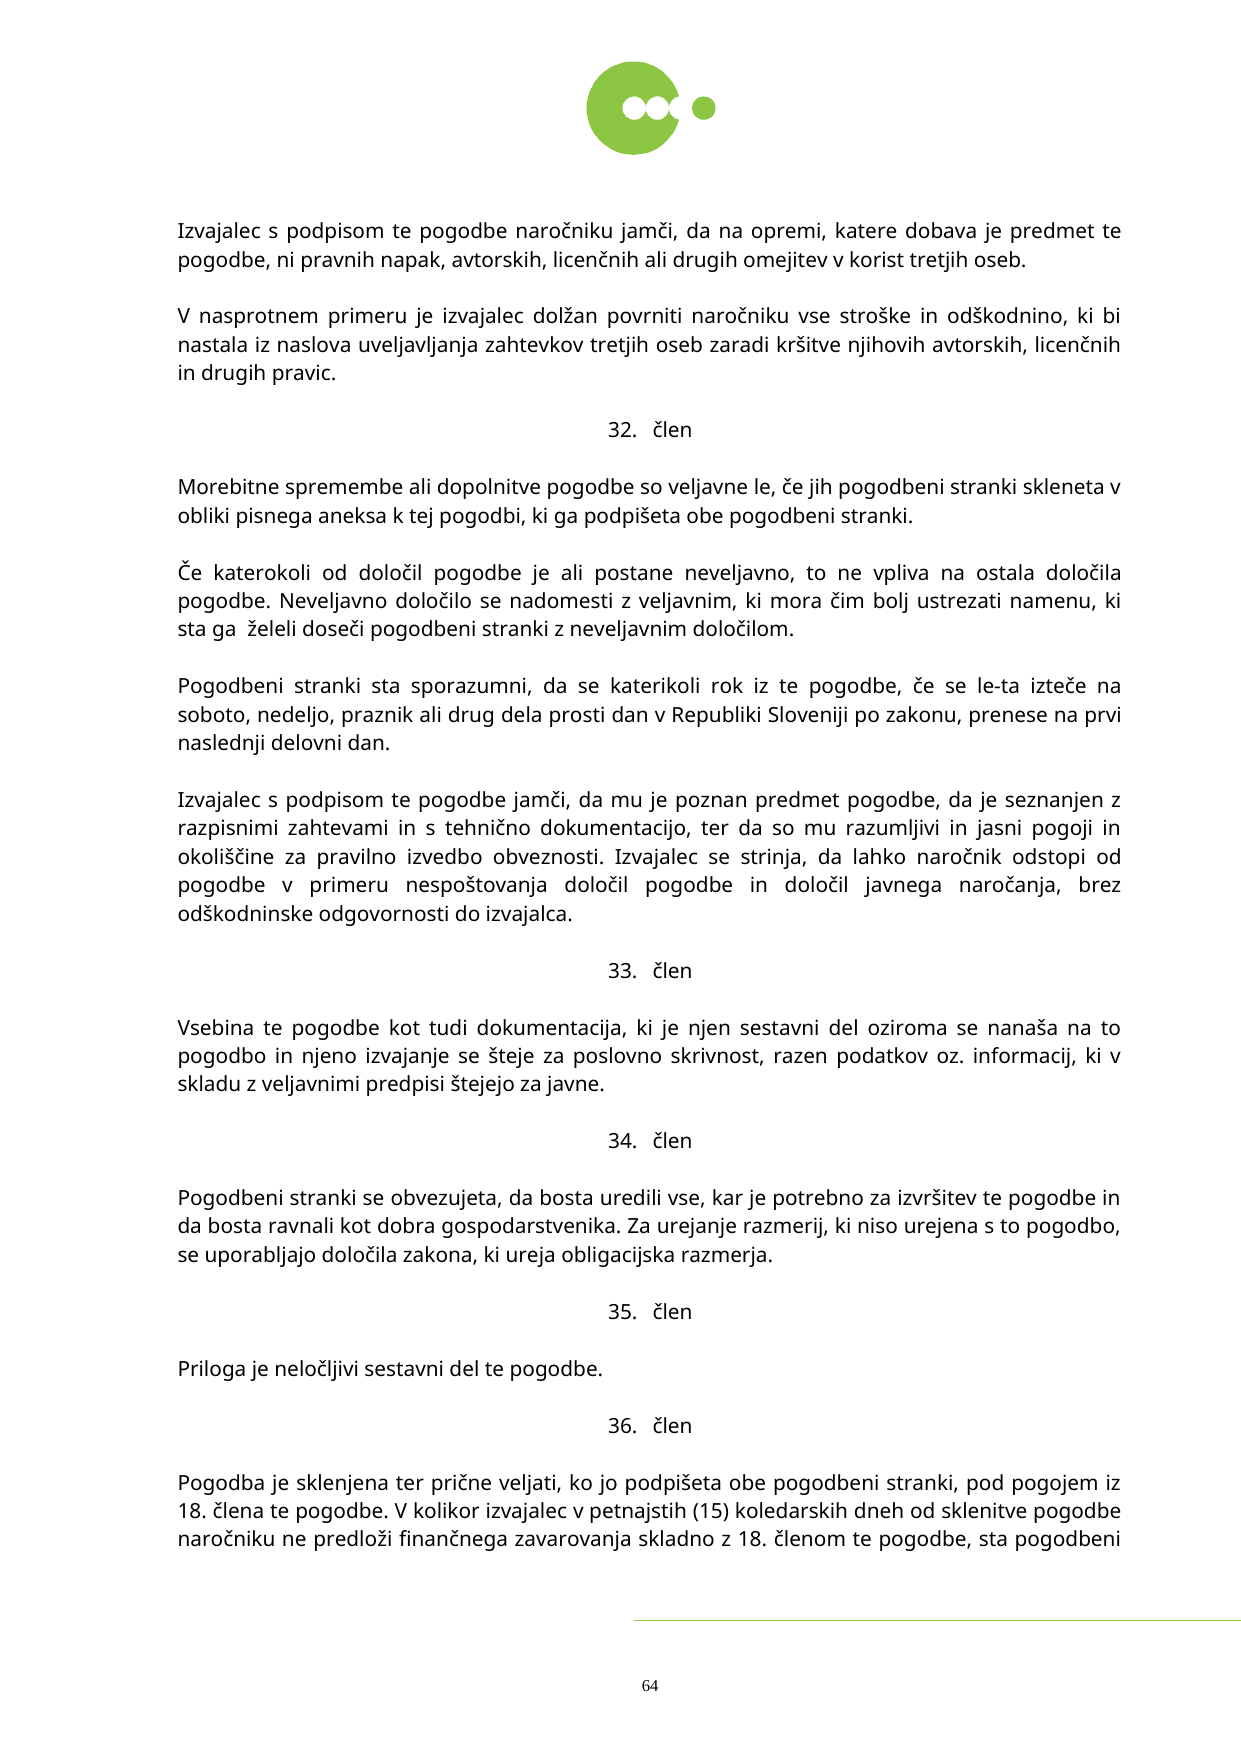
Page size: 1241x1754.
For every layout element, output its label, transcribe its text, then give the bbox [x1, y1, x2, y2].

text Pogodbeni stranki sta sporazumni, da se katerikoli rok iz te pogodbe, če se le-ta izteče na soboto, nedeljo, praznik ali drug dela prosti dan v Republiki Sloveniji po zakonu, prenese na prvi naslednji delovni dan. [177, 671, 1123, 757]
list člen [177, 956, 1123, 984]
list člen [177, 1126, 1123, 1155]
text Izvajalec s podpisom te pogodbe naročniku jamči, da na opremi, katere dobava je predmet te pogodbe, ni pravnih napak, avtorskih, licenčnih ali drugih omejitev v korist tretjih oseb. [177, 216, 1123, 273]
text Priloga je neločljivi sestavni del te pogodbe. [177, 1354, 1123, 1382]
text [177, 1468, 1123, 1553]
text Če katerokoli od določil pogodbe je ali postane neveljavno, to ne vpliva na ostala določila pogodbe. Neveljavno določilo se nadomesti z veljavnim, ki mora čim bolj ustrezati namenu, ki sta ga želeli doseči pogodbeni stranki z neveljavnim določilom. [177, 558, 1123, 643]
list člen [177, 1297, 1123, 1325]
text Vsebina te pogodbe kot tudi dokumentacija, ki je njen sestavni del oziroma se nanaša na to pogodbo in njeno izvajanje se šteje za poslovno skrivnost, razen podatkov oz. informacij, ki v skladu z veljavnimi predpisi štejejo za javne. [177, 1013, 1123, 1098]
text Morebitne spremembe ali dopolnitve pogodbe so veljavne le, če jih pogodbeni stranki skleneta v obliki pisnega aneksa k tej pogodbi, ki ga podpišeta obe pogodbeni stranki. [177, 472, 1123, 529]
text Pogodbeni stranki se obvezujeta, da bosta uredili vse, kar je potrebno za izvršitev te pogodbe in da bosta ravnali kot dobra gospodarstvenika. Za urejanje razmerij, ki niso urejena s to pogodbo, se uporabljajo določila zakona, ki ureja obligacijska razmerja. [177, 1183, 1123, 1268]
text V nasprotnem primeru je izvajalec dolžan povrniti naročniku vse stroške in odškodnino, ki bi nastala iz naslova uveljavljanja zahtevkov tretjih oseb zaradi kršitve njihovih avtorskih, licenčnih in drugih pravic. [177, 302, 1123, 387]
list člen [177, 1411, 1123, 1439]
list člen [177, 415, 1123, 444]
text Izvajalec s podpisom te pogodbe jamči, da mu je poznan predmet pogodbe, da je seznanjen z razpisnimi zahtevami in s tehnično dokumentacijo, ter da so mu razumljivi in jasni pogoji in okoliščine za pravilno izvedbo obveznosti. Izvajalec se strinja, da lahko naročnik odstopi od pogodbe v primeru nespoštovanja določil pogodbe in določil javnega naročanja, brez odškodninske odgovornosti do izvajalca. [177, 785, 1123, 927]
